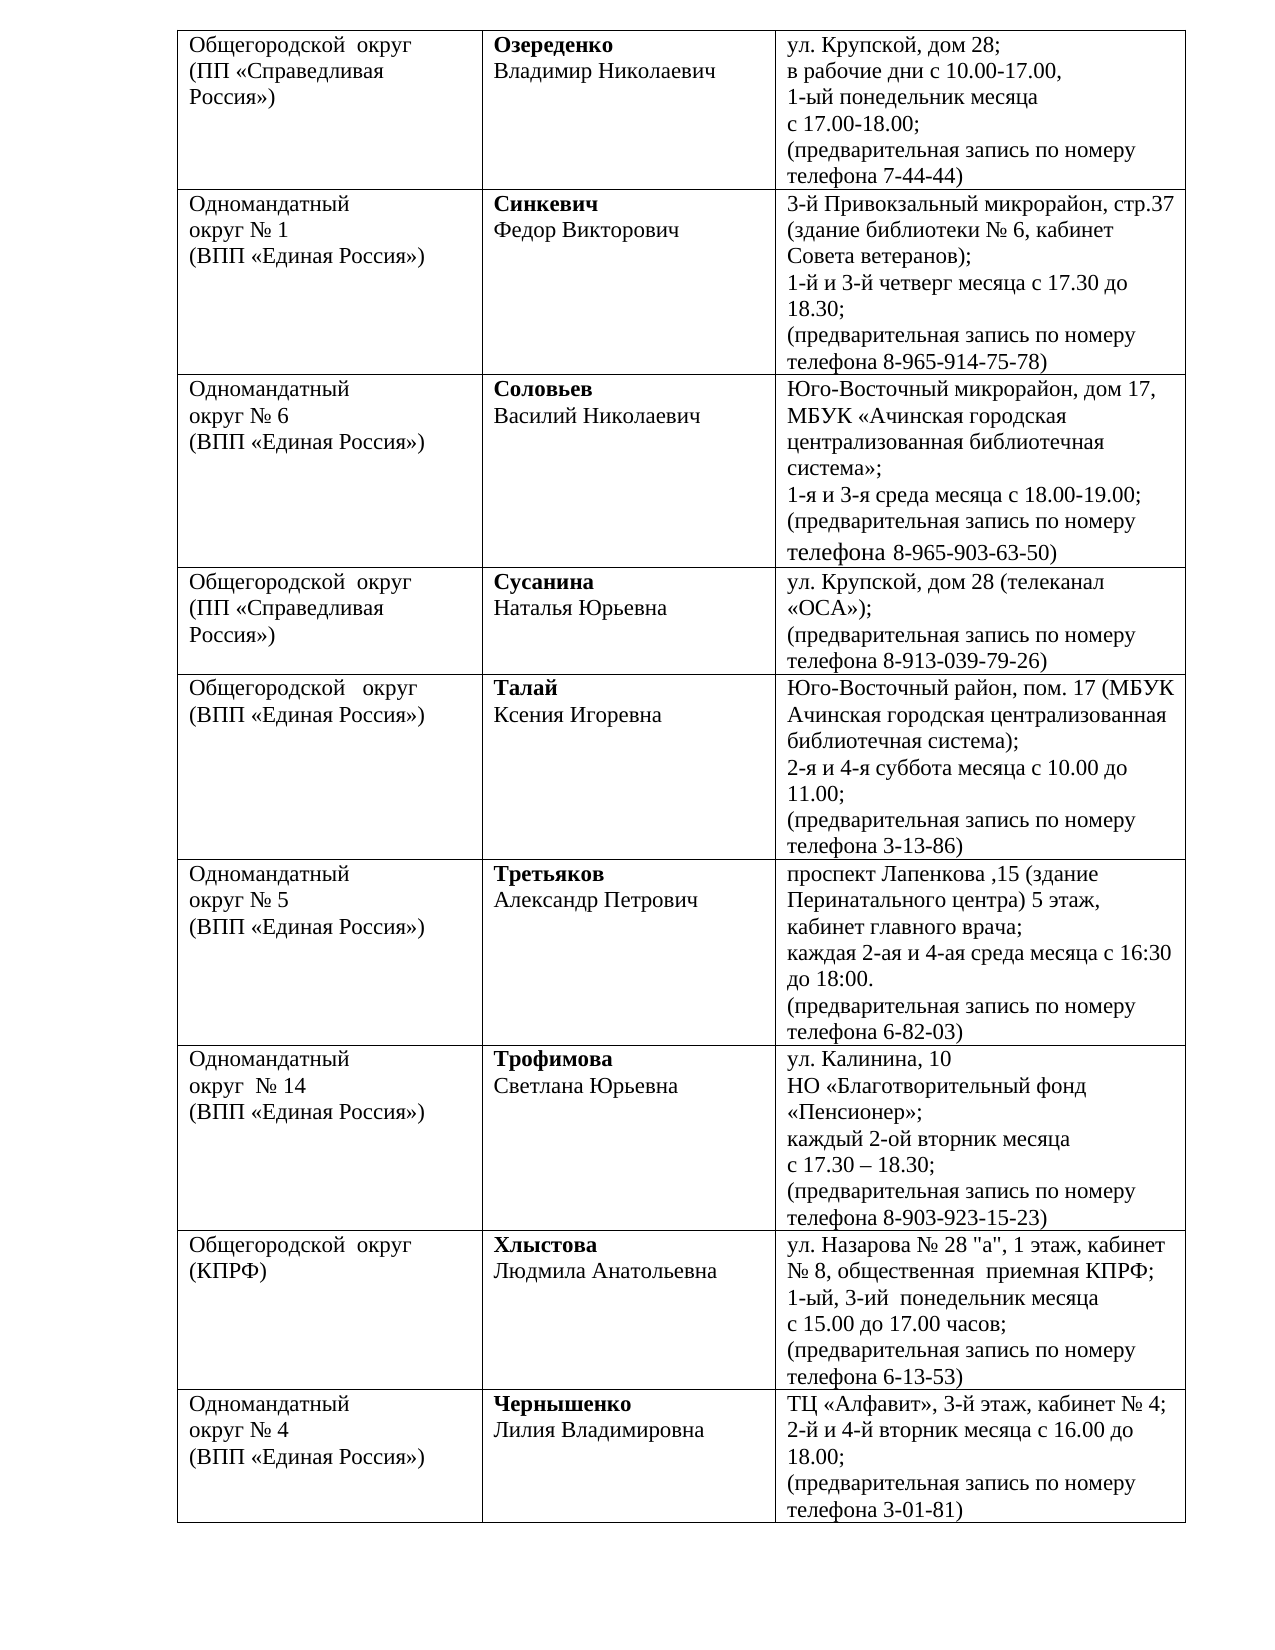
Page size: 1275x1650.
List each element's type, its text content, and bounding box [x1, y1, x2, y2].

table_cell ул. Крупской, дом 28 (телеканал «ОСА»); (предварительная запись по номеру телефона 8-913-039-79-26) [776, 568, 1185, 673]
table_cell Сусанина Наталья Юрьевна [483, 568, 775, 673]
table_cell Общегородской округ (ПП «Справедливая Россия») [178, 568, 482, 673]
table_cell Юго-Восточный район, пом. 17 (МБУК Ачинская городская централизованная библиотечная система); 2-я и 4-я суббота месяца с 10.00 до 11.00; (предварительная запись по номеру телефона 3-13-86) [776, 675, 1185, 859]
table_cell ул. Калинина, 10 НО «Благотворительный фонд «Пенсионер»; каждый 2-ой вторник месяца с 17.30 – 18.30; (предварительная запись по номеру телефона 8-903-923-15-23) [776, 1046, 1185, 1230]
table_cell Талай Ксения Игоревна [483, 675, 775, 859]
table_cell Соловьев Василий Николаевич [483, 375, 775, 567]
table_cell Хлыстова Людмила Анатольевна [483, 1231, 775, 1389]
table_cell Одномандатный округ № 5 (ВПП «Единая Россия») [178, 860, 482, 1044]
table_cell Чернышенко Лилия Владимировна [483, 1390, 775, 1522]
table_cell ТЦ «Алфавит», 3-й этаж, кабинет № 4; 2-й и 4-й вторник месяца с 16.00 до 18.00; (предварительная запись по номеру телефона 3-01-81) [776, 1390, 1185, 1522]
table_cell проспект Лапенкова ,15 (здание Перинатального центра) 5 этаж, кабинет главного врача; каждая 2-ая и 4-ая среда месяца с 16:30 до 18:00. (предварительная запись по номеру телефона 6-82-03) [776, 860, 1185, 1044]
table_cell Третьяков Александр Петрович [483, 860, 775, 1044]
table_cell Юго-Восточный микрорайон, дом 17, МБУК «Ачинская городская централизованная библиотечная система»; 1-я и 3-я среда месяца с 18.00-19.00; (предварительная запись по номеру телефона 8-965-903-63-50) [776, 375, 1185, 567]
table_cell Общегородской округ (ВПП «Единая Россия») [178, 675, 482, 859]
table_cell Одномандатный округ № 14 (ВПП «Единая Россия») [178, 1046, 482, 1230]
table_cell Одномандатный округ № 1 (ВПП «Единая Россия») [178, 190, 482, 374]
table_cell ул. Назарова № 28 "а", 1 этаж, кабинет № 8, общественная приемная КПРФ; 1-ый, 3-ий понедельник месяца с 15.00 до 17.00 часов; (предварительная запись по номеру телефона 6-13-53) [776, 1231, 1185, 1389]
table_cell ул. Крупской, дом 28; в рабочие дни с 10.00-17.00, 1-ый понедельник месяца с 17.00-18.00; (предварительная запись по номеру телефона 7-44-44) [776, 31, 1185, 189]
table_cell Озереденко Владимир Николаевич [483, 31, 775, 189]
table_cell 3-й Привокзальный микрорайон, стр.37 (здание библиотеки № 6, кабинет Совета ветеранов); 1-й и 3-й четверг месяца с 17.30 до 18.30; (предварительная запись по номеру телефона 8-965-914-75-78) [776, 190, 1185, 374]
table_cell Общегородской округ (КПРФ) [178, 1231, 482, 1389]
table_cell Общегородской округ (ПП «Справедливая Россия») [178, 31, 482, 189]
table_cell Синкевич Федор Викторович [483, 190, 775, 374]
table_cell Одномандатный округ № 4 (ВПП «Единая Россия») [178, 1390, 482, 1522]
table_cell Трофимова Светлана Юрьевна [483, 1046, 775, 1230]
table_cell Одномандатный округ № 6 (ВПП «Единая Россия») [178, 375, 482, 567]
